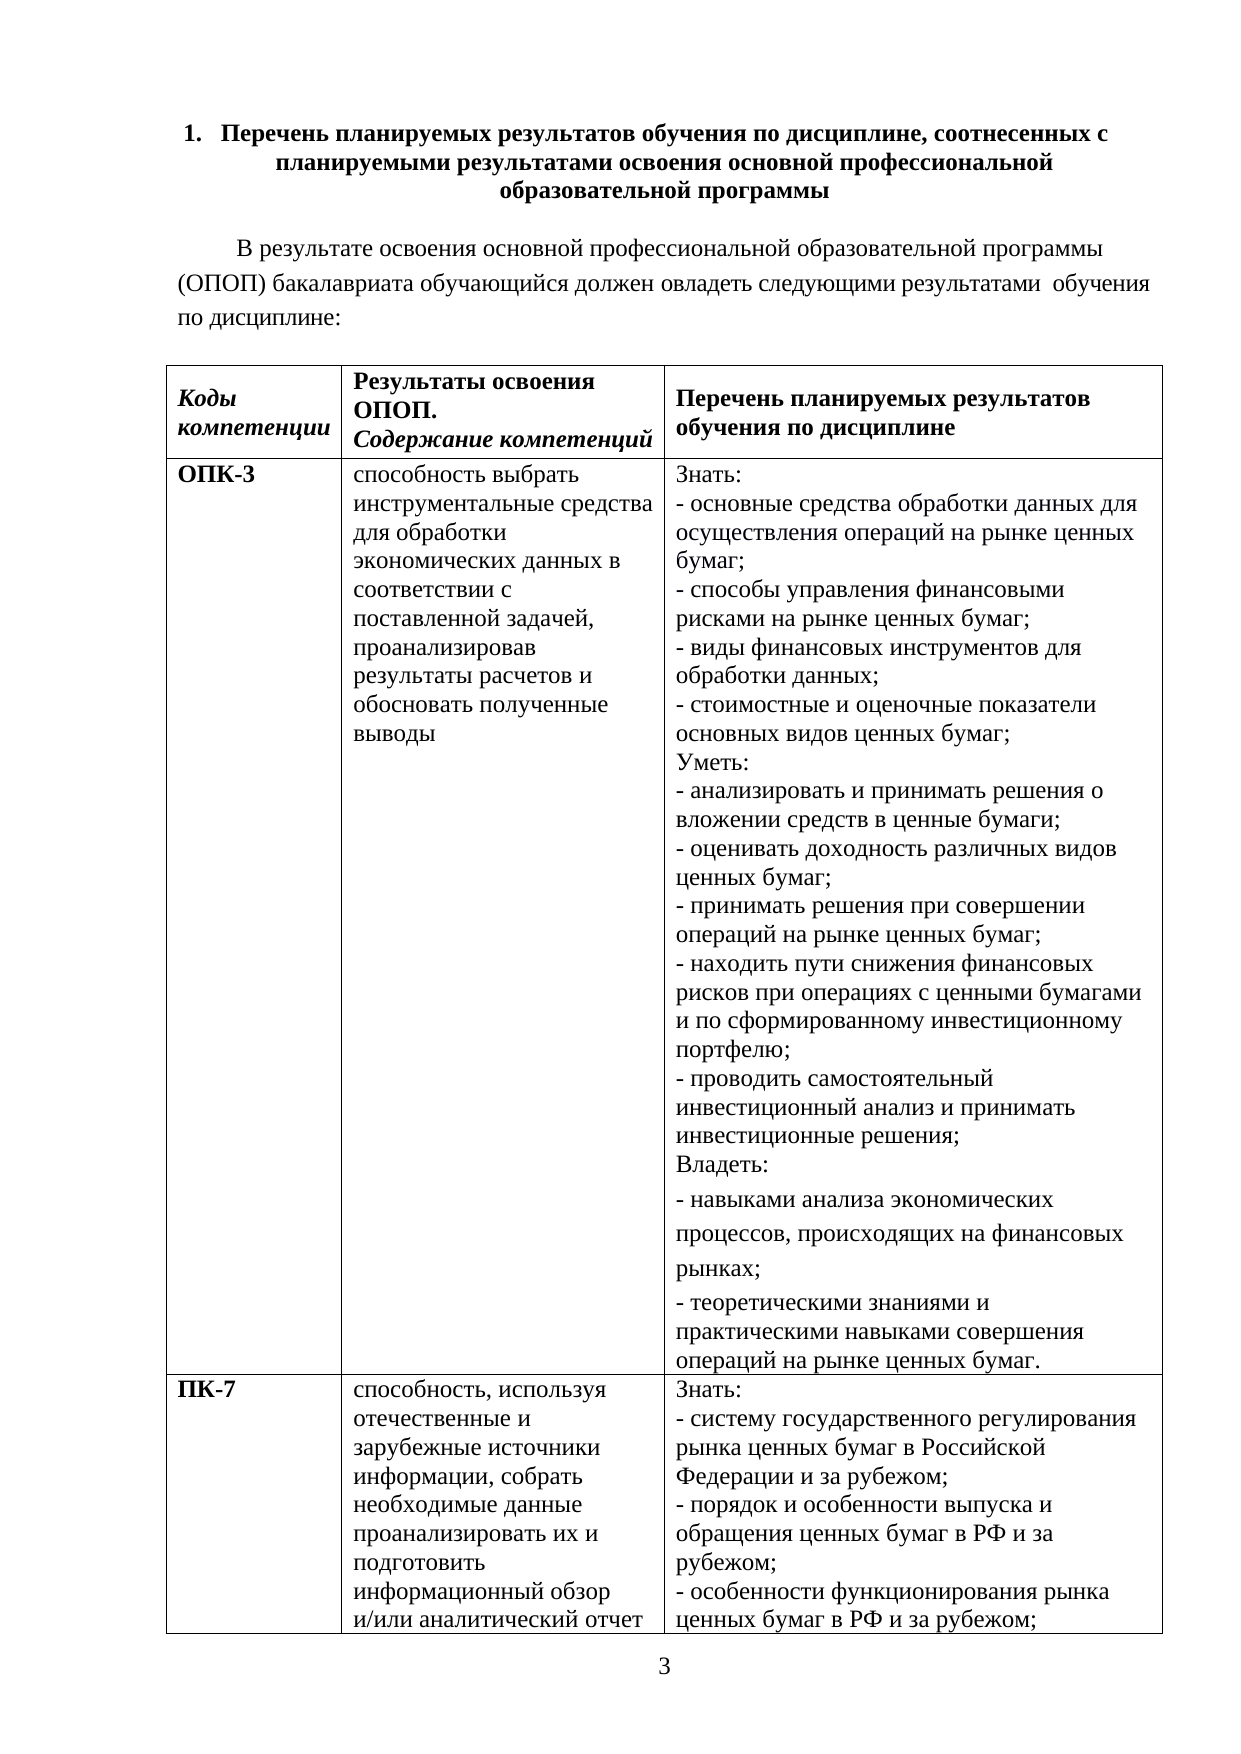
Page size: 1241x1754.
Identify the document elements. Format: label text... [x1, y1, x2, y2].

list Перечень планируемых результатов обучения по дисциплине, соотнесенных с планируемыми результатами освоения основной профессиональной образовательной программы [140, 118, 1152, 204]
table_header Результаты освоения ОПОП. Содержание компетенций [342, 366, 664, 458]
table_cell ОПК-3 [167, 459, 341, 1373]
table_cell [342, 1375, 664, 1633]
table_cell ПК-7 [167, 1375, 341, 1633]
table_header Перечень планируемых результатов обучения по дисциплине [665, 366, 1162, 458]
table_cell способность выбрать инструментальные средства для обработки экономических данных в соответствии с поставленной задачей, проанализировав результаты расчетов и обосновать полученные выводы [342, 459, 664, 1373]
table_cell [665, 1375, 1162, 1633]
table_header Коды компетенции [167, 366, 341, 458]
table_cell Знать: - основные средства обработки данных для осуществления операций на рынке ценных бумаг; - способы управления финансовыми рисками на рынке ценных бумаг; - виды финансовых инструментов для обработки данных; - стоимостные и оценочные показатели основных видов ценных бумаг; Уметь: - анализировать и принимать решения о вложении средств в ценные бумаги; - оценивать доходность различных видов ценных бумаг; - принимать решения при совершении операций на рынке ценных бумаг; - находить пути снижения финансовых рисков при операциях с ценными бумагами и по сформированному инвестиционному портфелю; - проводить самостоятельный инвестиционный анализ и принимать инвестиционные решения; Владеть: - навыками анализа экономических процессов, происходящих на финансовых рынках; - теоретическими знаниями и практическими навыками совершения операций на рынке ценных бумаг. [665, 459, 1162, 1373]
text В результате освоения основной профессиональной образовательной программы (ОПОП) бакалавриата обучающийся должен овладеть следующими результатами обучения по дисциплине: [177, 233, 1152, 331]
